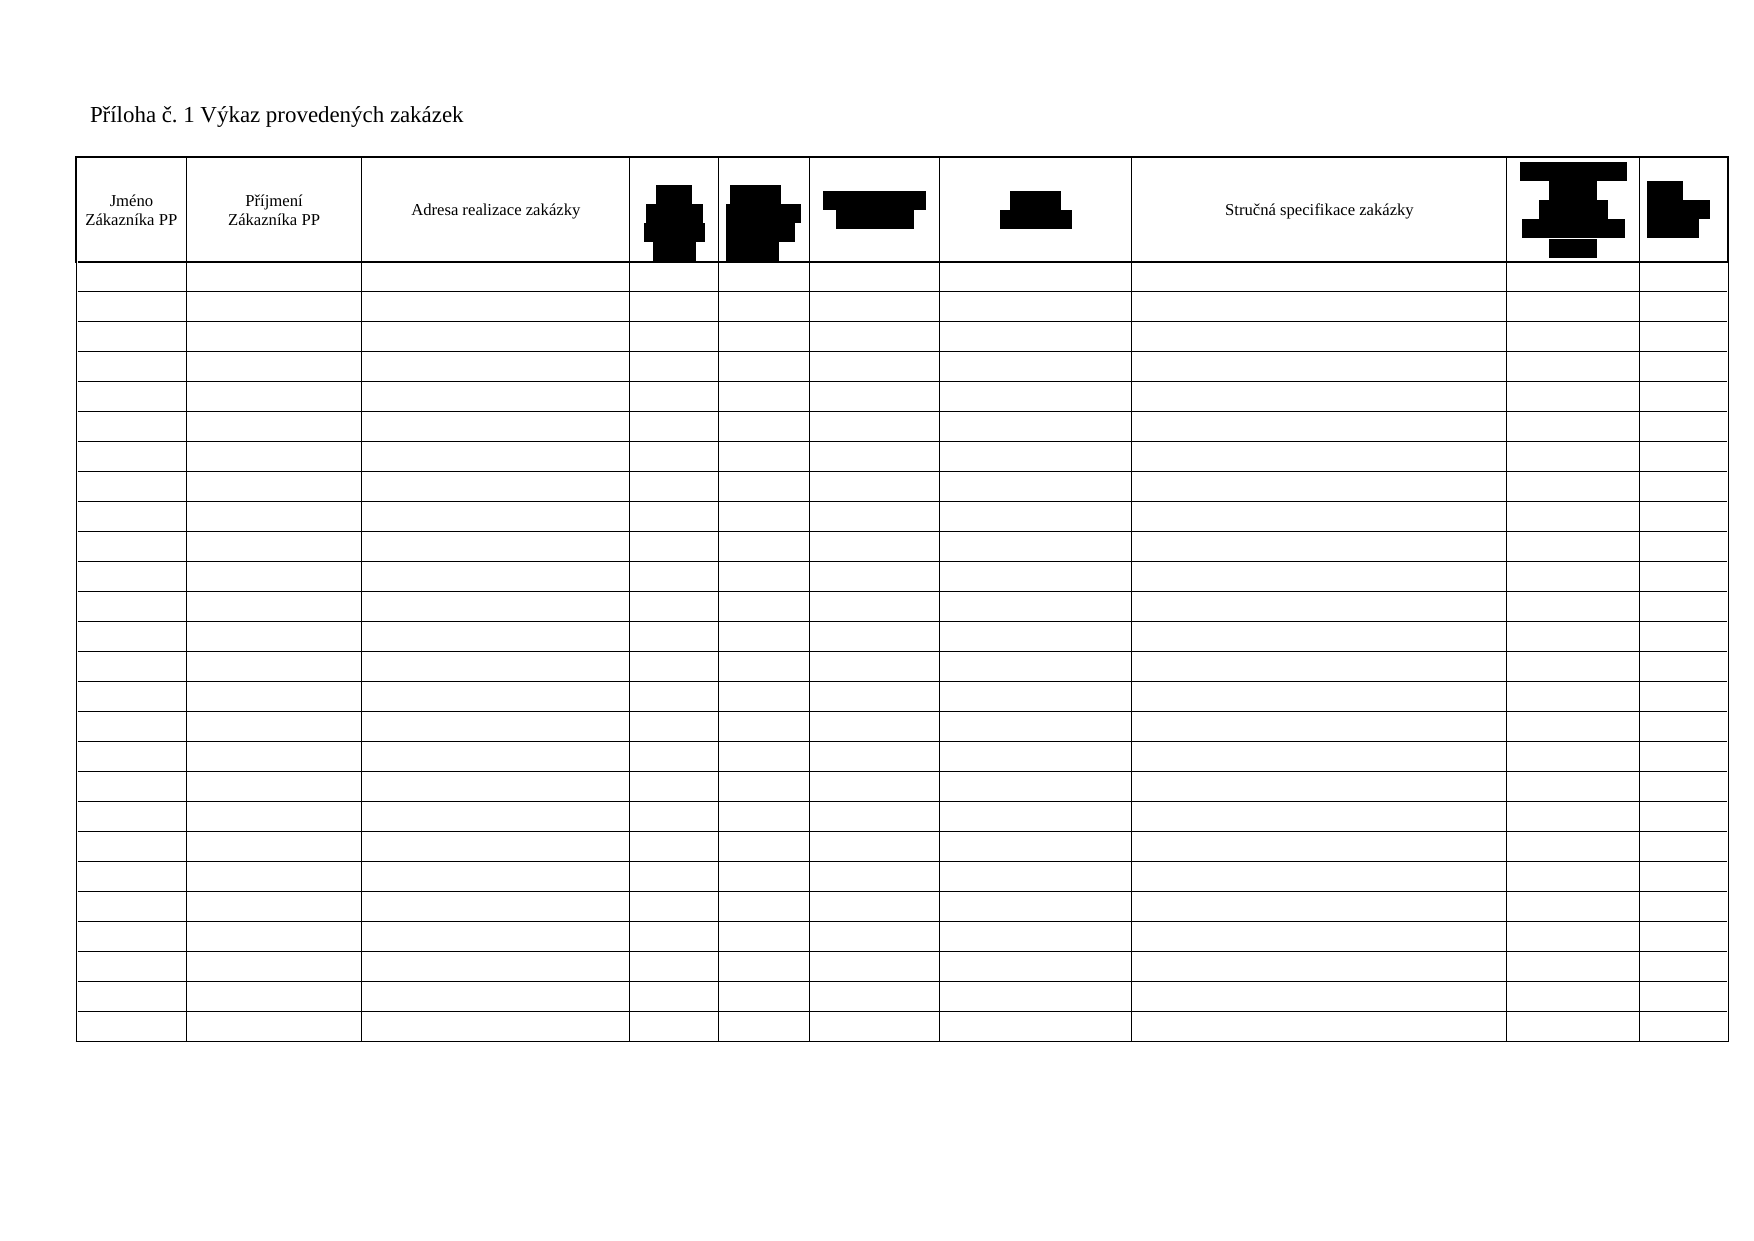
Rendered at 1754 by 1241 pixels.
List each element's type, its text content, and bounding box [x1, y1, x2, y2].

table_cell [362, 502, 629, 531]
table_cell [1507, 472, 1639, 501]
table_cell [719, 982, 809, 1011]
table_cell [1507, 832, 1639, 861]
table_cell [187, 442, 361, 471]
table_cell [630, 982, 718, 1011]
table_cell [187, 263, 361, 291]
table_cell [630, 862, 718, 891]
table_cell [1132, 742, 1506, 771]
table_cell [810, 352, 939, 381]
table_cell [77, 802, 186, 831]
table_cell [1640, 771, 1728, 801]
table_cell [940, 802, 1131, 831]
table_cell [630, 532, 718, 561]
table_cell [362, 442, 629, 471]
table_cell [719, 592, 809, 621]
table_cell [1132, 772, 1506, 801]
table_cell [719, 562, 809, 591]
table_cell [362, 592, 629, 621]
table_cell [187, 472, 361, 501]
table_cell [187, 802, 361, 831]
table_cell [187, 922, 361, 951]
table_cell [1507, 592, 1639, 621]
table_cell [1132, 502, 1506, 531]
table_cell [810, 532, 939, 561]
table_cell [1507, 352, 1639, 381]
table_cell [630, 1012, 718, 1041]
table_cell [940, 442, 1131, 471]
table_cell [719, 1012, 809, 1041]
table_cell [1132, 382, 1506, 411]
table_cell [810, 322, 939, 351]
table_cell [1132, 802, 1506, 831]
table_cell [1640, 561, 1728, 591]
table_cell [810, 622, 939, 651]
table_cell [362, 263, 629, 291]
table_cell [719, 382, 809, 411]
table_cell [940, 472, 1131, 501]
table_header Adresa realizace zakázky [362, 158, 629, 261]
table_cell [1507, 982, 1639, 1011]
table_cell [187, 322, 361, 351]
table_cell [1132, 562, 1506, 591]
table_cell [362, 622, 629, 651]
table_cell [719, 263, 809, 291]
table_cell [1507, 502, 1639, 531]
table_cell [940, 532, 1131, 561]
table_cell [187, 292, 361, 321]
table_cell [77, 952, 186, 981]
table_cell [1132, 1012, 1506, 1041]
table_cell [77, 472, 186, 501]
table_cell [719, 712, 809, 741]
table_cell [630, 712, 718, 741]
table_cell [362, 742, 629, 771]
table_cell [362, 412, 629, 441]
table_cell [1640, 441, 1728, 471]
table_cell [362, 922, 629, 951]
table_cell [362, 952, 629, 981]
table_cell [1507, 862, 1639, 891]
table_cell [1507, 622, 1639, 651]
table_cell [77, 922, 186, 951]
table_cell [940, 592, 1131, 621]
table_cell [77, 322, 186, 351]
table_cell [362, 772, 629, 801]
table_cell [940, 922, 1131, 951]
table_cell [77, 502, 186, 531]
table_cell [810, 982, 939, 1011]
table_cell [77, 262, 186, 291]
table_cell [719, 442, 809, 471]
table_cell [187, 622, 361, 651]
table_cell [1640, 381, 1728, 411]
table_cell [1132, 952, 1506, 981]
table_cell [940, 352, 1131, 381]
table_cell [940, 952, 1131, 981]
table_cell [1640, 501, 1728, 531]
table_cell [810, 442, 939, 471]
table_cell [810, 952, 939, 981]
table_cell [940, 382, 1131, 411]
table_cell [630, 472, 718, 501]
table_cell [810, 592, 939, 621]
table_cell [77, 352, 186, 381]
table_cell [719, 352, 809, 381]
table_header Příjmení Zákazníka PP [187, 158, 361, 261]
table_cell [810, 1012, 939, 1041]
table_cell [362, 1012, 629, 1041]
table_cell [77, 862, 186, 891]
table_cell [362, 982, 629, 1011]
table_cell [810, 682, 939, 711]
table_cell [630, 292, 718, 321]
table_cell [1132, 622, 1506, 651]
table_cell [1507, 742, 1639, 771]
table_cell [630, 442, 718, 471]
table_cell [362, 862, 629, 891]
table_cell [362, 652, 629, 681]
table_cell [1132, 352, 1506, 381]
table_cell [77, 742, 186, 771]
table_cell [187, 862, 361, 891]
table_cell [1507, 322, 1639, 351]
table_cell [77, 652, 186, 681]
table_cell [940, 412, 1131, 441]
table_cell [630, 742, 718, 771]
table_cell [1640, 921, 1728, 951]
table_cell [940, 682, 1131, 711]
table_cell [1507, 263, 1639, 291]
table_cell [630, 952, 718, 981]
table_cell [187, 982, 361, 1011]
table_cell [1132, 652, 1506, 681]
table_cell [1507, 292, 1639, 321]
table_cell [1132, 982, 1506, 1011]
table_cell [1640, 861, 1728, 891]
table_cell [77, 442, 186, 471]
table_cell [630, 382, 718, 411]
table_cell [810, 922, 939, 951]
table_cell [940, 832, 1131, 861]
table_cell [1507, 652, 1639, 681]
table_cell [77, 832, 186, 861]
table_cell [630, 772, 718, 801]
table_cell [1507, 412, 1639, 441]
table_cell [630, 622, 718, 651]
table_cell [1640, 651, 1728, 681]
table_cell [1132, 712, 1506, 741]
table_cell [77, 682, 186, 711]
table_cell [77, 412, 186, 441]
table_cell [719, 652, 809, 681]
table_cell [77, 892, 186, 921]
table_cell [187, 562, 361, 591]
table_cell [1132, 922, 1506, 951]
table_cell [719, 952, 809, 981]
table_cell [1132, 862, 1506, 891]
table_cell [1640, 741, 1728, 771]
table_cell [187, 532, 361, 561]
table_cell [77, 712, 186, 741]
table_cell [1507, 1012, 1639, 1041]
table_cell [719, 772, 809, 801]
table_cell [630, 892, 718, 921]
table_cell [1640, 981, 1728, 1011]
table_cell [940, 862, 1131, 891]
table_cell [1507, 532, 1639, 561]
table_cell [77, 532, 186, 561]
table_cell [187, 712, 361, 741]
table_header ''''''''''''''''' ''''''''''''''''''''''''' ''''''''''''''''''' ''' '''''''' [719, 158, 809, 261]
table_cell [719, 472, 809, 501]
table_cell [362, 712, 629, 741]
table_cell [940, 263, 1131, 291]
table_cell [1507, 712, 1639, 741]
table_header Jméno Zákazníka PP [77, 158, 186, 261]
table_cell [1640, 1011, 1728, 1041]
table_cell [187, 682, 361, 711]
table_cell [187, 502, 361, 531]
table_cell [630, 322, 718, 351]
table_cell [1132, 682, 1506, 711]
table_cell [77, 1012, 186, 1041]
table_cell [1132, 892, 1506, 921]
table_cell [1507, 562, 1639, 591]
table_cell [719, 742, 809, 771]
table_cell [1132, 442, 1506, 471]
table_cell [810, 742, 939, 771]
table_cell [1132, 263, 1506, 291]
table_cell [187, 1012, 361, 1041]
table_cell [77, 382, 186, 411]
table_cell [187, 352, 361, 381]
table_cell [1507, 922, 1639, 951]
table_cell [940, 982, 1131, 1011]
table_cell [187, 892, 361, 921]
table_cell [77, 772, 186, 801]
table_cell [1640, 681, 1728, 711]
table_cell [77, 982, 186, 1011]
table_cell [719, 892, 809, 921]
table_cell [1132, 532, 1506, 561]
table_cell [810, 562, 939, 591]
table_cell [719, 292, 809, 321]
table_cell [1132, 412, 1506, 441]
table_cell [810, 382, 939, 411]
table_cell [719, 802, 809, 831]
table_cell [1507, 382, 1639, 411]
table_cell [630, 263, 718, 291]
table_cell [810, 832, 939, 861]
table_cell [187, 742, 361, 771]
table_cell [77, 592, 186, 621]
table_cell [630, 922, 718, 951]
table_cell [940, 1012, 1131, 1041]
table_cell [362, 352, 629, 381]
table_cell [719, 862, 809, 891]
table_cell [1507, 682, 1639, 711]
table_cell [1640, 591, 1728, 621]
table_cell [719, 922, 809, 951]
table_cell [187, 952, 361, 981]
table_cell [940, 502, 1131, 531]
table_cell [630, 802, 718, 831]
table_header ''''''''''''''''' '''''''''''''''''''''''' [940, 158, 1131, 261]
table_cell [362, 322, 629, 351]
table_cell [77, 292, 186, 321]
table_cell [1640, 411, 1728, 441]
table_cell [630, 352, 718, 381]
table_cell [1507, 802, 1639, 831]
table_cell [187, 652, 361, 681]
table_cell [940, 772, 1131, 801]
table_cell [940, 652, 1131, 681]
table_cell [719, 622, 809, 651]
table_cell [940, 322, 1131, 351]
table_cell [1640, 321, 1728, 351]
table_cell [810, 862, 939, 891]
table_header Stručná specifikace zakázky [1132, 158, 1506, 261]
table_cell [362, 892, 629, 921]
table_cell [810, 652, 939, 681]
table_cell [1640, 951, 1728, 981]
table_cell [810, 712, 939, 741]
table_cell [362, 682, 629, 711]
table_cell [187, 832, 361, 861]
table_cell [810, 412, 939, 441]
table_header '''''''''''''''''''''' ''''''''''' '''''''''''''''''''''''''' [810, 158, 939, 261]
table_cell [810, 802, 939, 831]
table_cell [630, 682, 718, 711]
table_cell [1640, 531, 1728, 561]
table_cell [1640, 711, 1728, 741]
table_cell [940, 712, 1131, 741]
table_cell [1640, 471, 1728, 501]
table_cell [187, 412, 361, 441]
table_cell [1132, 832, 1506, 861]
table_cell [940, 562, 1131, 591]
table_cell [1640, 801, 1728, 831]
table_cell [719, 832, 809, 861]
table_cell [1507, 442, 1639, 471]
table_cell [362, 292, 629, 321]
table_cell [1132, 292, 1506, 321]
table_cell [940, 892, 1131, 921]
table_cell [940, 292, 1131, 321]
table_cell [362, 382, 629, 411]
table_cell [362, 472, 629, 501]
table_cell [630, 562, 718, 591]
table_cell [940, 622, 1131, 651]
table_cell [77, 562, 186, 591]
table_cell [810, 892, 939, 921]
table_cell [810, 472, 939, 501]
table_cell [630, 412, 718, 441]
table_cell [810, 292, 939, 321]
table_header '''''''''''' ''''''''''''''''''' '''''' ''''''''''''' '' ''''''''''' [630, 158, 718, 261]
table_cell [719, 682, 809, 711]
table_cell [719, 502, 809, 531]
table_cell [719, 322, 809, 351]
table_cell [1640, 351, 1728, 381]
text Příloha č. 1 Výkaz provedených zakázek [90, 101, 1651, 127]
table_cell [719, 532, 809, 561]
table_cell [719, 412, 809, 441]
table_cell [940, 742, 1131, 771]
table_cell [630, 592, 718, 621]
table_cell [1640, 621, 1728, 651]
table_cell [1640, 291, 1728, 321]
table_cell [1507, 952, 1639, 981]
table_cell [1132, 472, 1506, 501]
table_cell [362, 562, 629, 591]
table_cell [187, 592, 361, 621]
table_cell [1507, 892, 1639, 921]
table_cell [1132, 322, 1506, 351]
table_cell [1507, 772, 1639, 801]
table_cell [1132, 592, 1506, 621]
table_cell [362, 832, 629, 861]
table_header '''''''''''' ''''''''''''''''''''' ''' ''''''''''''' [1640, 158, 1727, 261]
table_cell [810, 263, 939, 291]
table_cell [810, 772, 939, 801]
table_cell [630, 502, 718, 531]
table_cell [362, 802, 629, 831]
table_cell [77, 622, 186, 651]
table_cell [362, 532, 629, 561]
table_cell [1640, 891, 1728, 921]
table_cell [630, 832, 718, 861]
table_cell [1640, 831, 1728, 861]
table_cell [1640, 263, 1728, 291]
table_cell [187, 382, 361, 411]
table_cell [187, 772, 361, 801]
table_header ''''''''' ''''''''''''''''''''' ''' '''''''''''''''' ''''''''''''''''''''''' '''''''''''''''''' ''''''''''''''' '''''''''''''''' [1507, 158, 1639, 261]
table_cell [630, 652, 718, 681]
table_cell [810, 502, 939, 531]
